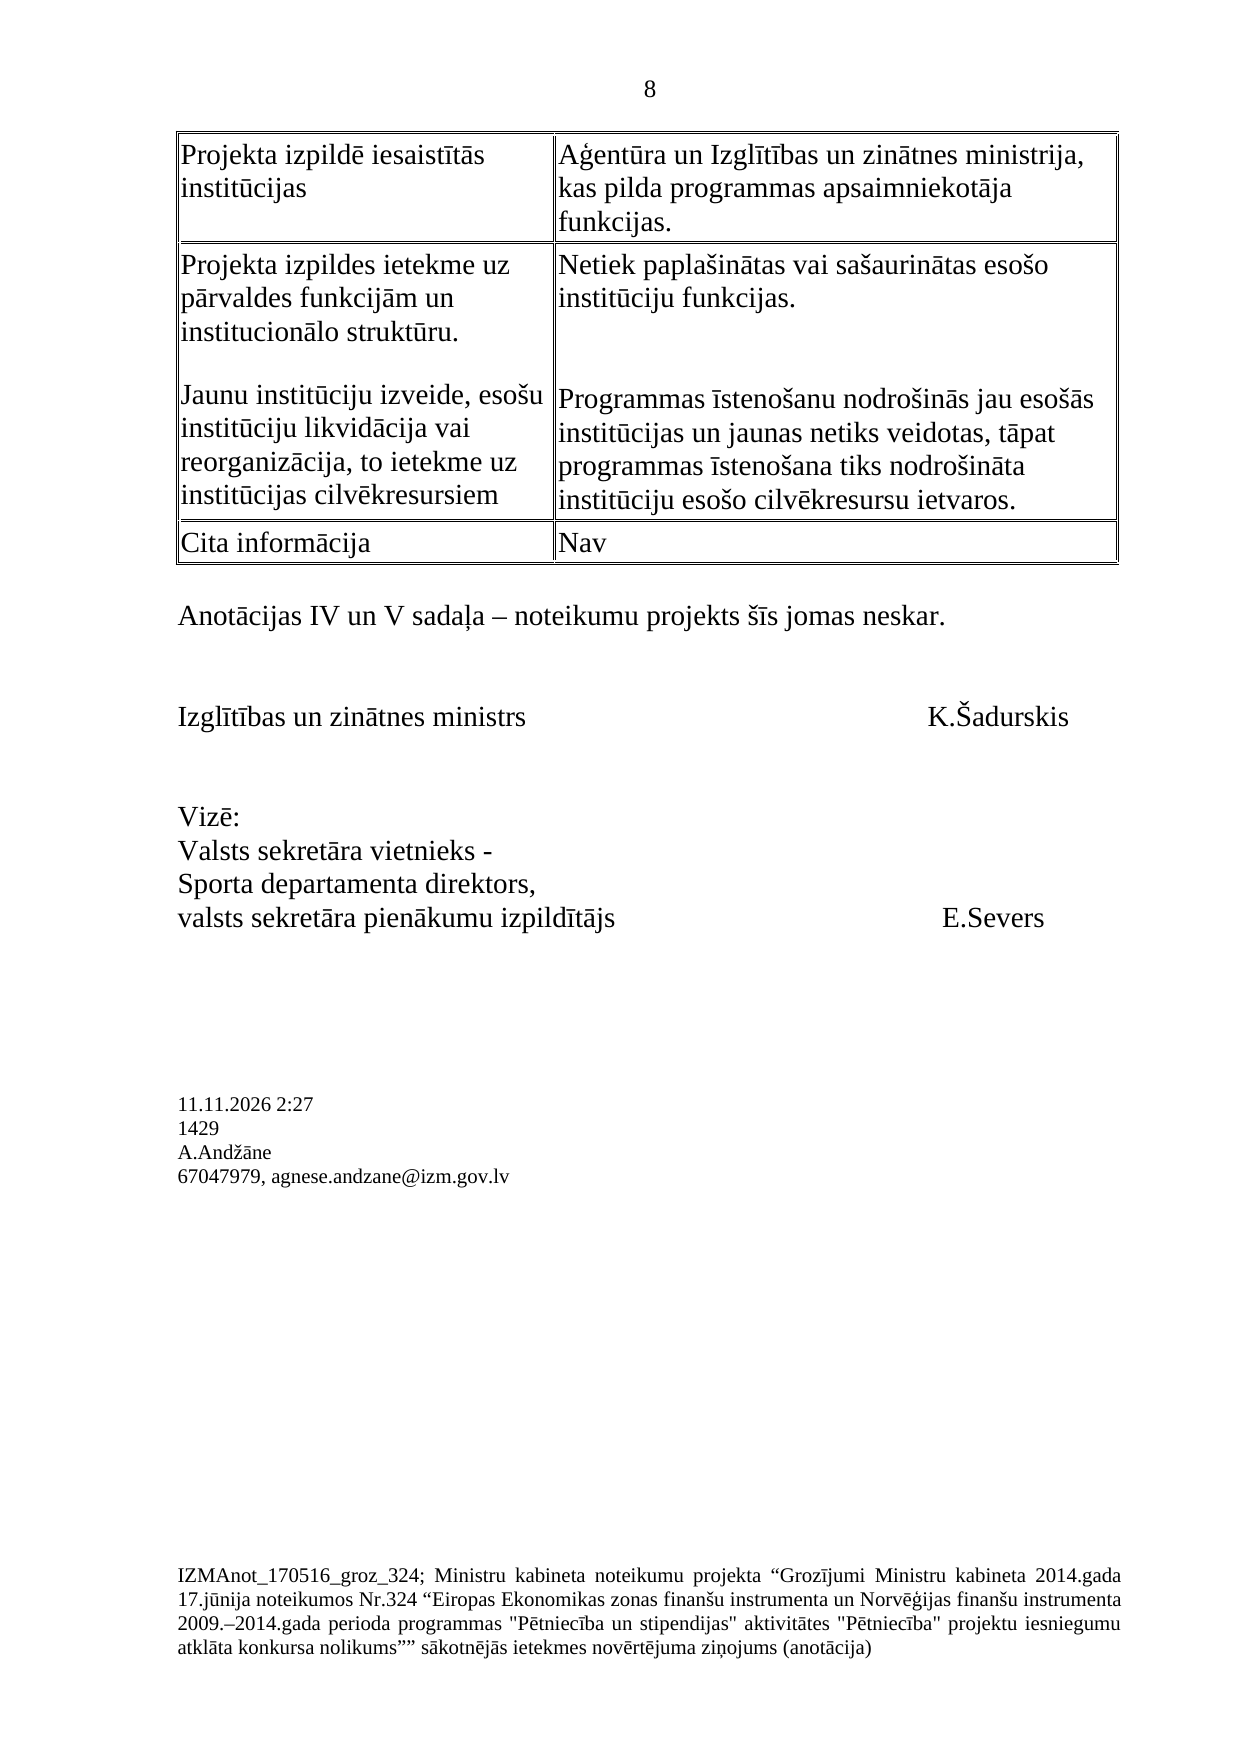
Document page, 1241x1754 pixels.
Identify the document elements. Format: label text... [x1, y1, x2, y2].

table_cell Cita informācija [179, 519, 555, 562]
table_cell Netiek paplašinātas vai sašaurinātas esošo institūciju funkcijas. Programmas īstenošanu nodrošinās jau esošās institūcijas un jaunas netiks veidotas, tāpat programmas īstenošana tiks nodrošināta institūciju esošo cilvēkresursu ietvaros. [556, 244, 1116, 518]
table_cell Projekta izpildē iesaistītās institūcijas [179, 134, 555, 241]
table_cell Aģentūra un Izglītības un zinātnes ministrija, kas pilda programmas apsaimniekotāja funkcijas. [555, 134, 1117, 241]
text 27.05.2016 9:29 [177, 1092, 1122, 1116]
text 67047979, agnese.andzane@izm.gov.lv [177, 1164, 1122, 1188]
text Anotācijas IV un V sadaļa – noteikumu projekts šīs jomas neskar. [177, 598, 1122, 632]
text Sporta departamenta direktors, [177, 867, 1122, 900]
text Vizē: [177, 799, 1122, 833]
text valsts sekretāra pienākumu izpildītājs E.Severs [177, 900, 1122, 934]
text Izglītības un zinātnes ministrs K.Šadurskis [177, 699, 1122, 732]
text 1429 [177, 1116, 1122, 1140]
table_cell Projekta izpildes ietekme uz pārvaldes funkcijām un institucionālo struktūru. Jaunu institūciju izveide, esošu institūciju likvidācija vai reorganizācija, to ietekme uz institūcijas cilvēkresursiem [177, 241, 555, 518]
table_cell Nav [555, 522, 1117, 562]
text Valsts sekretāra vietnieks - [177, 833, 1122, 867]
text A.Andžāne [177, 1140, 1122, 1164]
